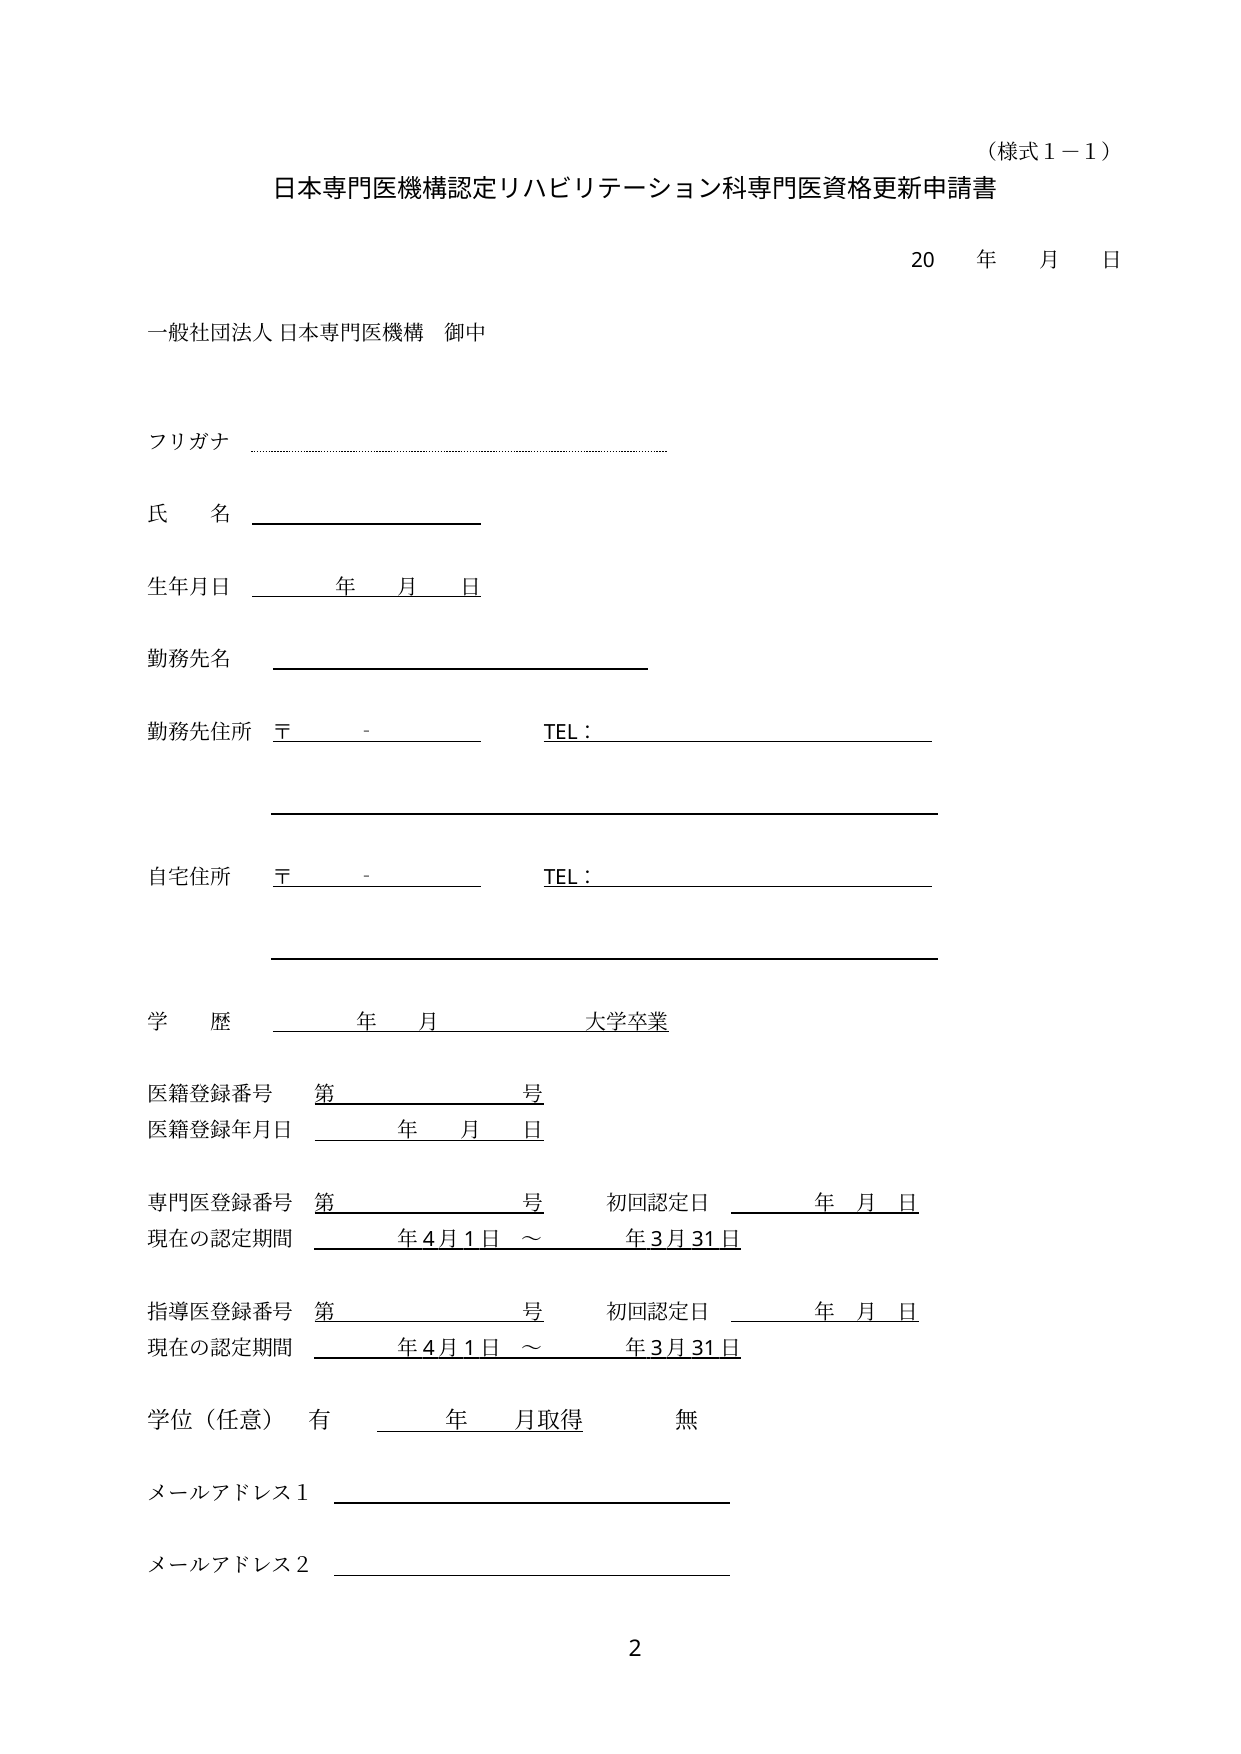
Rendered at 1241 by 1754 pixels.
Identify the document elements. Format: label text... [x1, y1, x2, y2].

text 医籍登録年月日 年 月 日 [148, 1111, 1122, 1147]
text 一般社団法人 日本専門医機構 御中 [148, 313, 1122, 349]
text 指導医登録番号 第 号 初回認定日 年 月 日 [148, 1292, 1122, 1328]
text 生年月日 年 月 日 [148, 567, 1122, 603]
text メールアドレス２ [148, 1546, 1122, 1582]
text 勤務先住所 〒 ‐ TEL： [148, 712, 1122, 748]
text 20 年 月 日 [148, 241, 1122, 277]
text 日本専門医機構認定リハビリテーション科専門医資格更新申請書 [148, 168, 1122, 204]
text 医籍登録番号 第 号 [148, 1074, 1122, 1111]
text メールアドレス１ [148, 1473, 1122, 1509]
text 学位（任意） 有 年 月取得 無 [148, 1401, 1122, 1437]
text 現在の認定期間 年4月1日 ～ 年3月31日 [148, 1328, 1122, 1364]
text 氏 名 [148, 494, 1122, 531]
text 現在の認定期間 年4月1日 ～ 年3月31日 [148, 1219, 1122, 1256]
text 学 歴 年 月 大学卒業 [148, 1002, 1122, 1038]
text 自宅住所 〒 ‐ TEL： [148, 857, 1122, 893]
text フリガナ [148, 422, 1122, 458]
text （様式１－１） [169, 132, 1122, 168]
text 専門医登録番号 第 号 初回認定日 年 月 日 [148, 1183, 1122, 1219]
text 勤務先名 [148, 639, 1122, 676]
